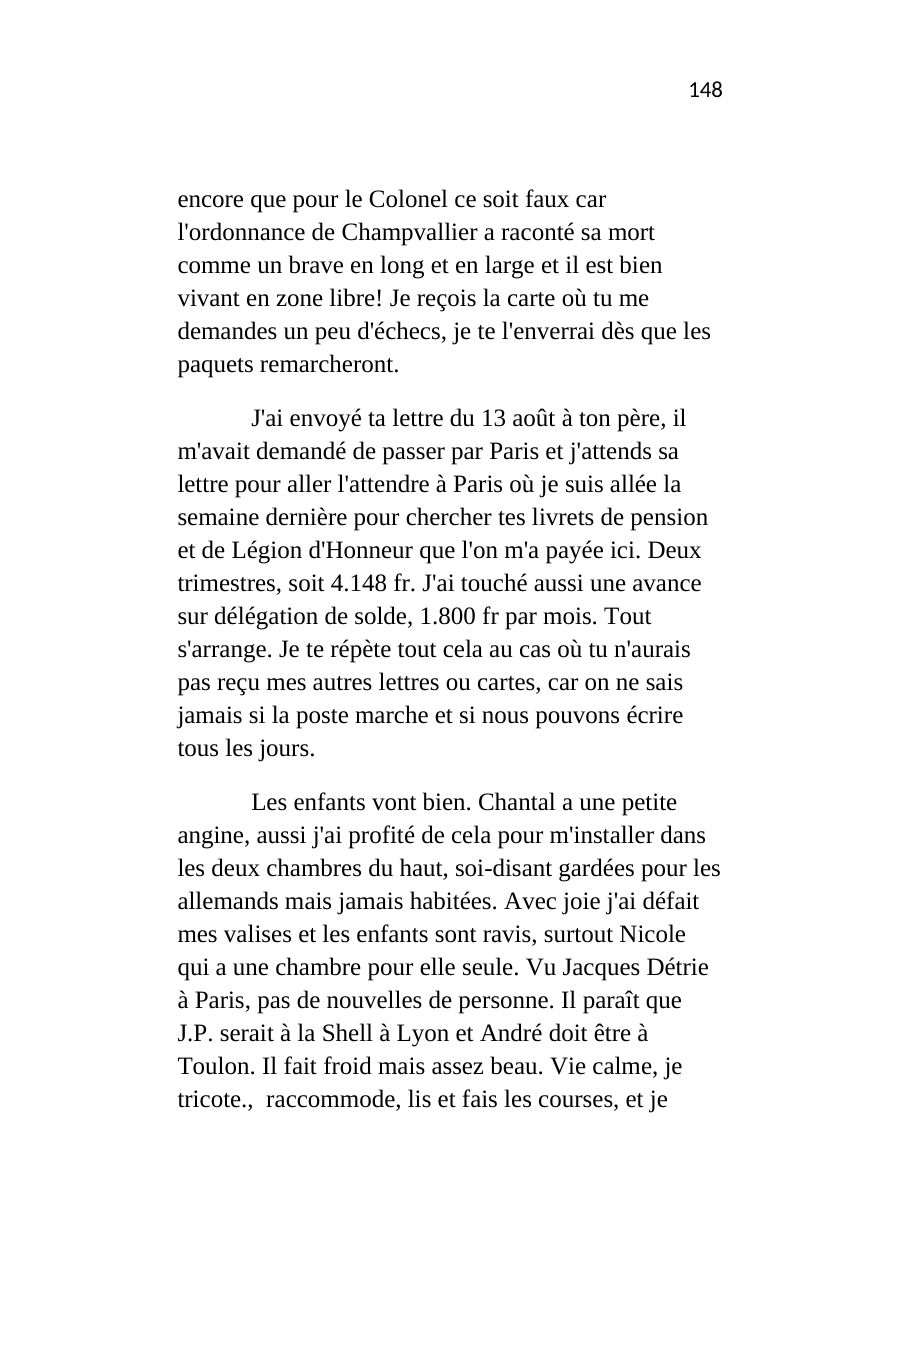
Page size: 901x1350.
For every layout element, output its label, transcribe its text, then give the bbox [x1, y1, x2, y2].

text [177, 184, 723, 378]
text J'ai envoyé ta lettre du 13 août à ton père, il m'avait demandé de passer par Paris et j'attends sa lettre pour aller l'attendre à Paris où je suis allée la semaine dernière pour chercher tes livrets de pension et de Légion d'Honneur que l'on m'a payée ici. Deux trimestres, soit 4.148 fr. J'ai touché aussi une avance sur délégation de solde, 1.800 fr par mois. Tout s'arrange. Je te répète tout cela au cas où tu n'aurais pas reçu mes autres lettres ou cartes, car on ne sais jamais si la poste marche et si nous pouvons écrire tous les jours. [177, 403, 723, 762]
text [177, 787, 723, 1113]
